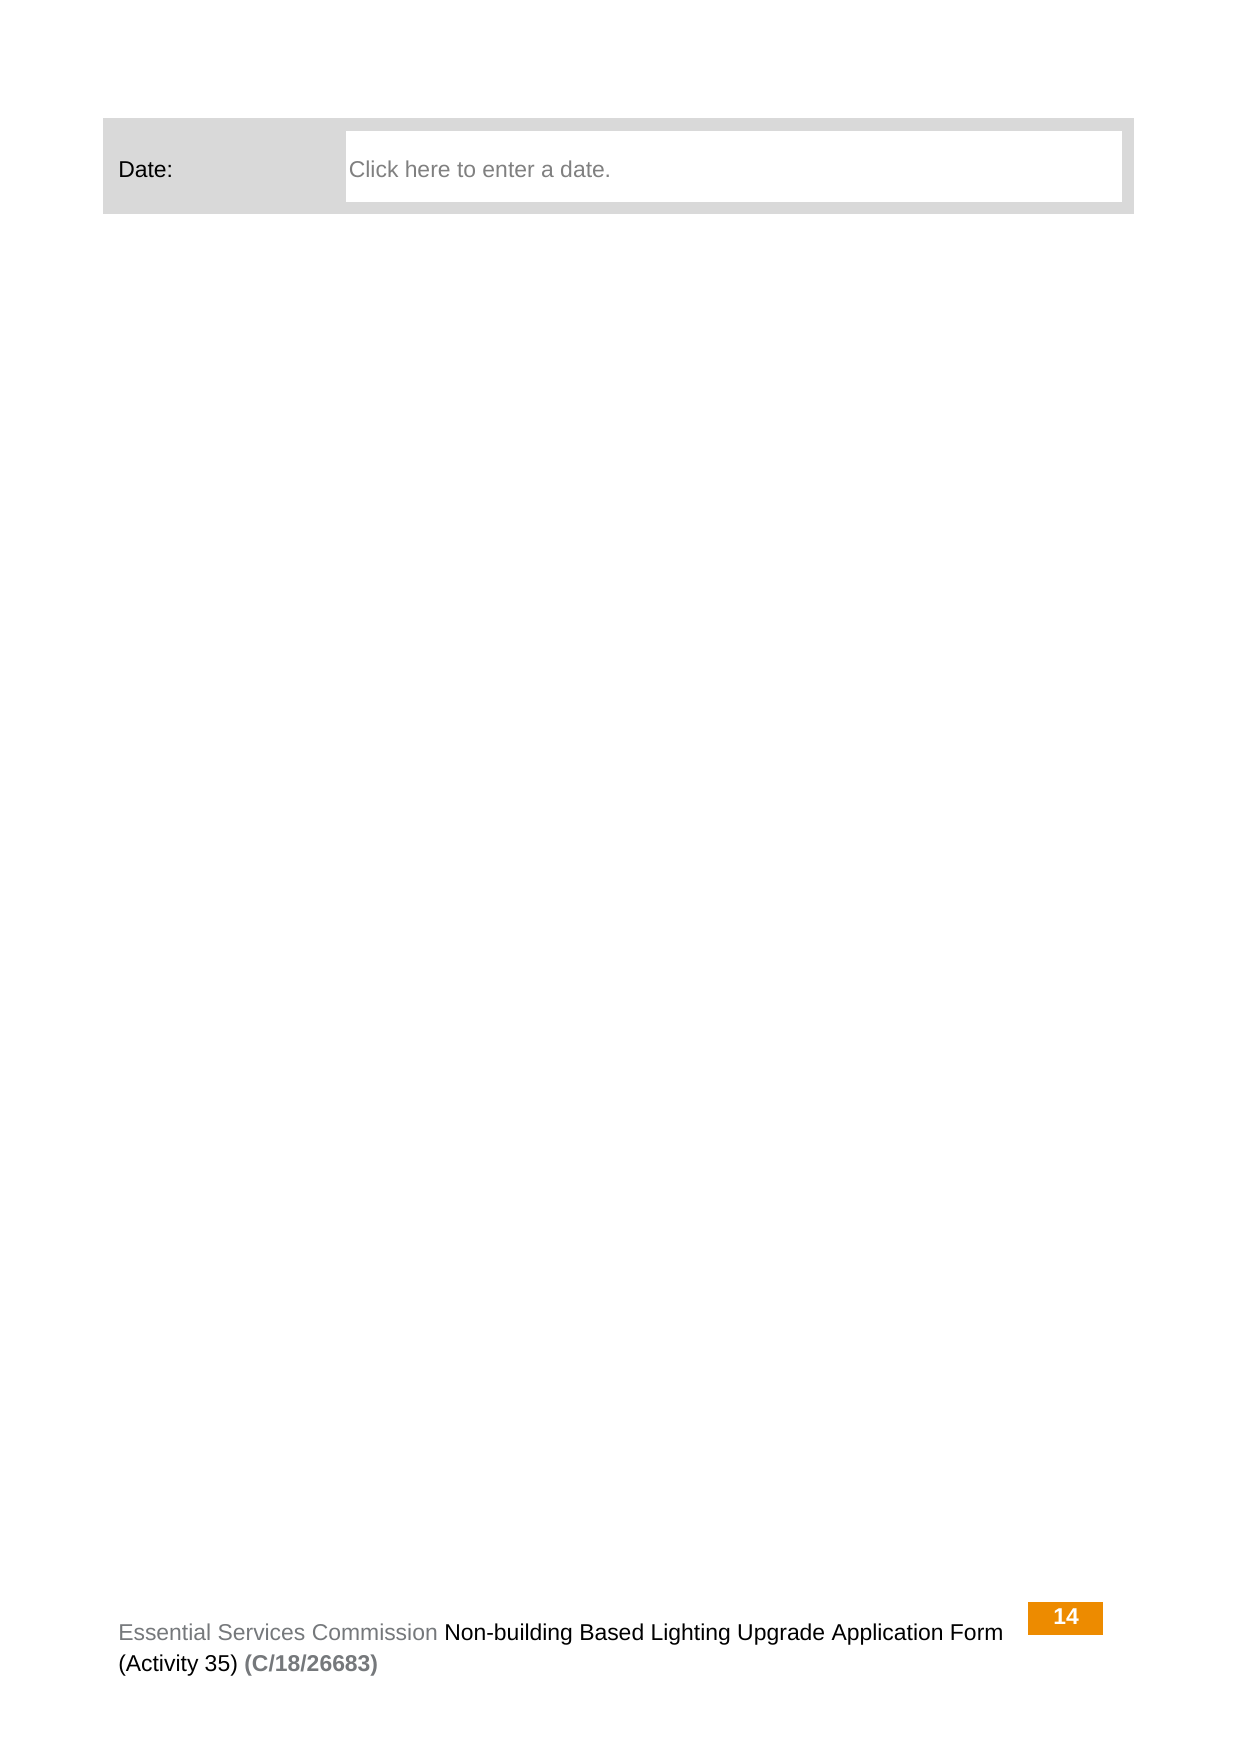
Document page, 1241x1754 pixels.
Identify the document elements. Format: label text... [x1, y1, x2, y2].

table_cell Date: [116, 131, 334, 202]
